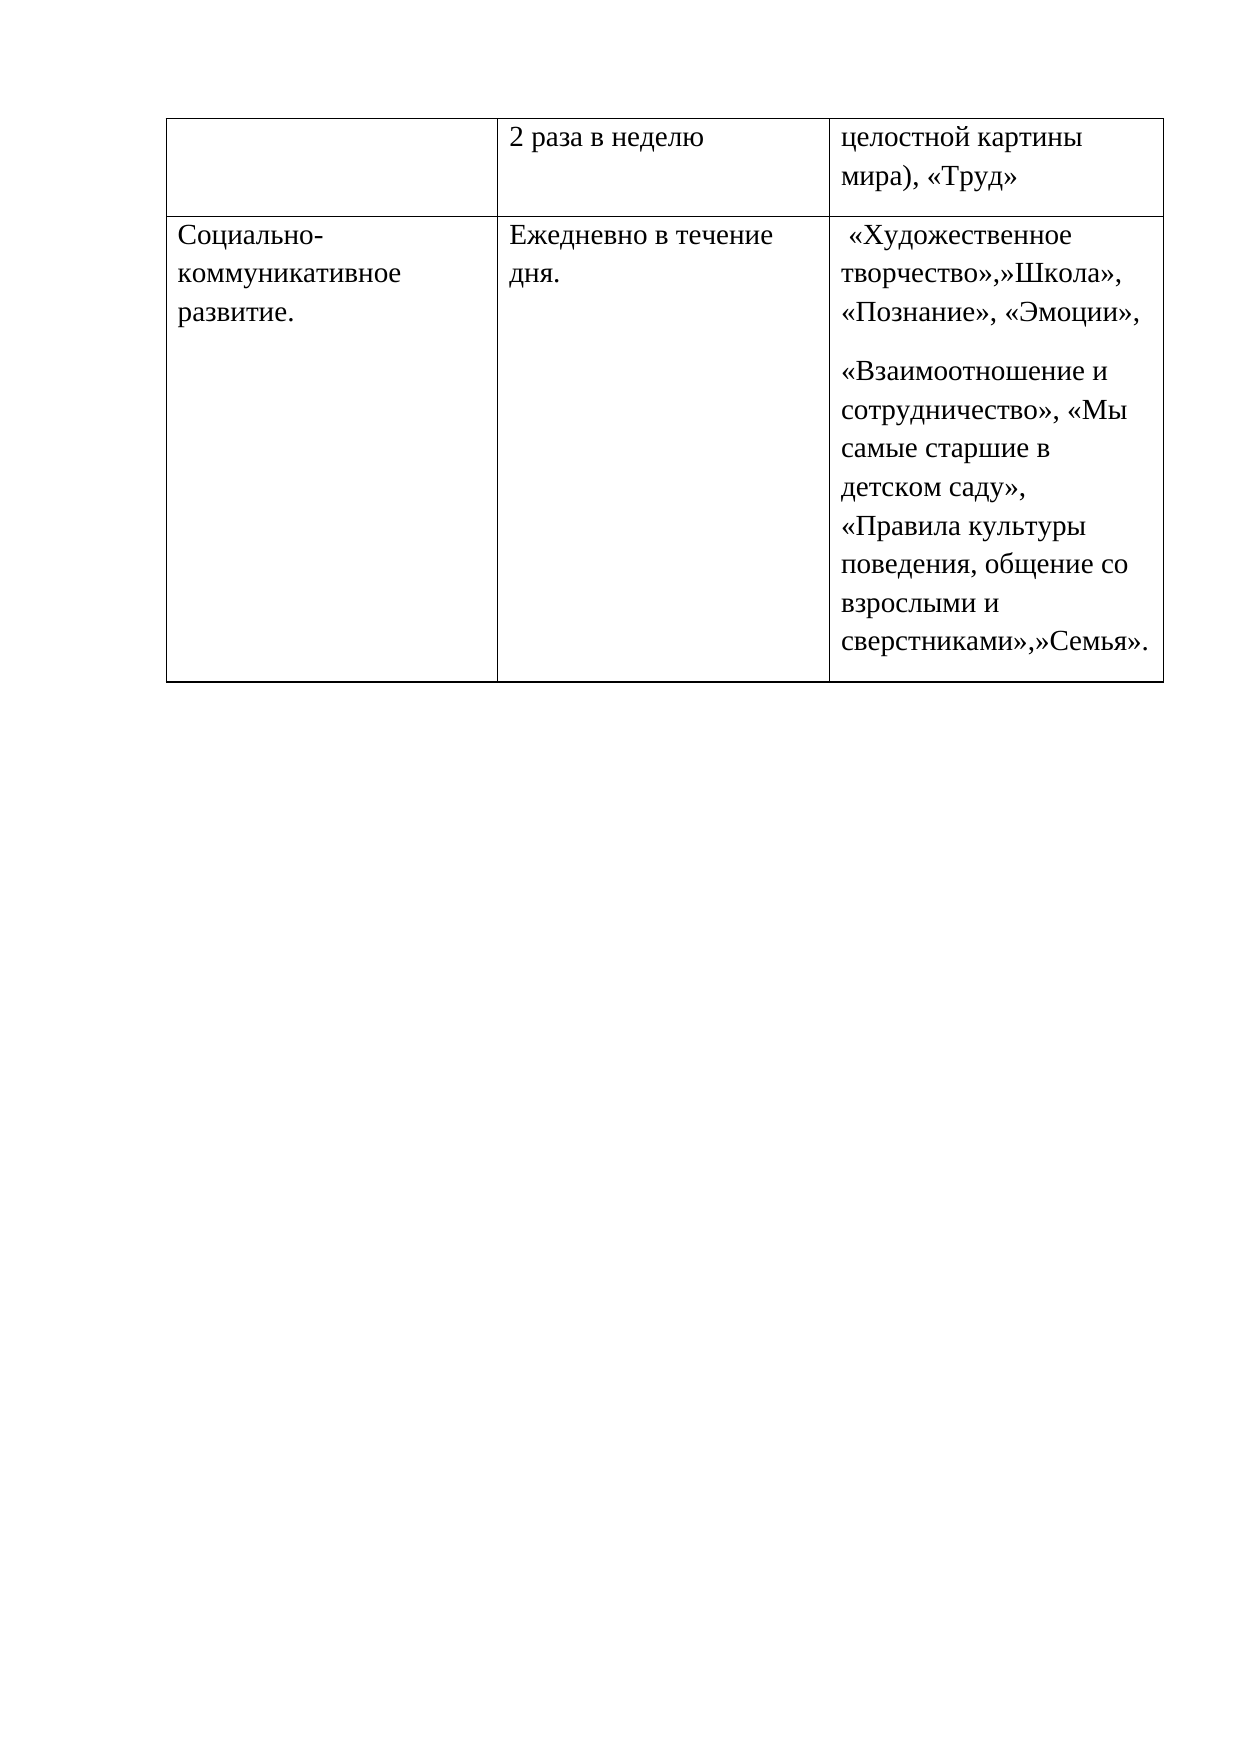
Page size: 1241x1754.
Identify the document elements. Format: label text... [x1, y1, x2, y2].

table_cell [167, 119, 497, 216]
table_cell «Художественное творчество»,»Школа», «Познание», «Эмоции», «Взаимоотношение и сотрудничество», «Мы самые старшие в детском саду», «Правила культуры поведения, общение со взрослыми и сверстниками»,»Семья». [830, 217, 1163, 681]
table_cell Ежедневно в течение дня. [498, 217, 829, 681]
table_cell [498, 119, 829, 216]
table_cell Социально- коммуникативное развитие. [167, 217, 497, 681]
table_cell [830, 119, 1163, 216]
